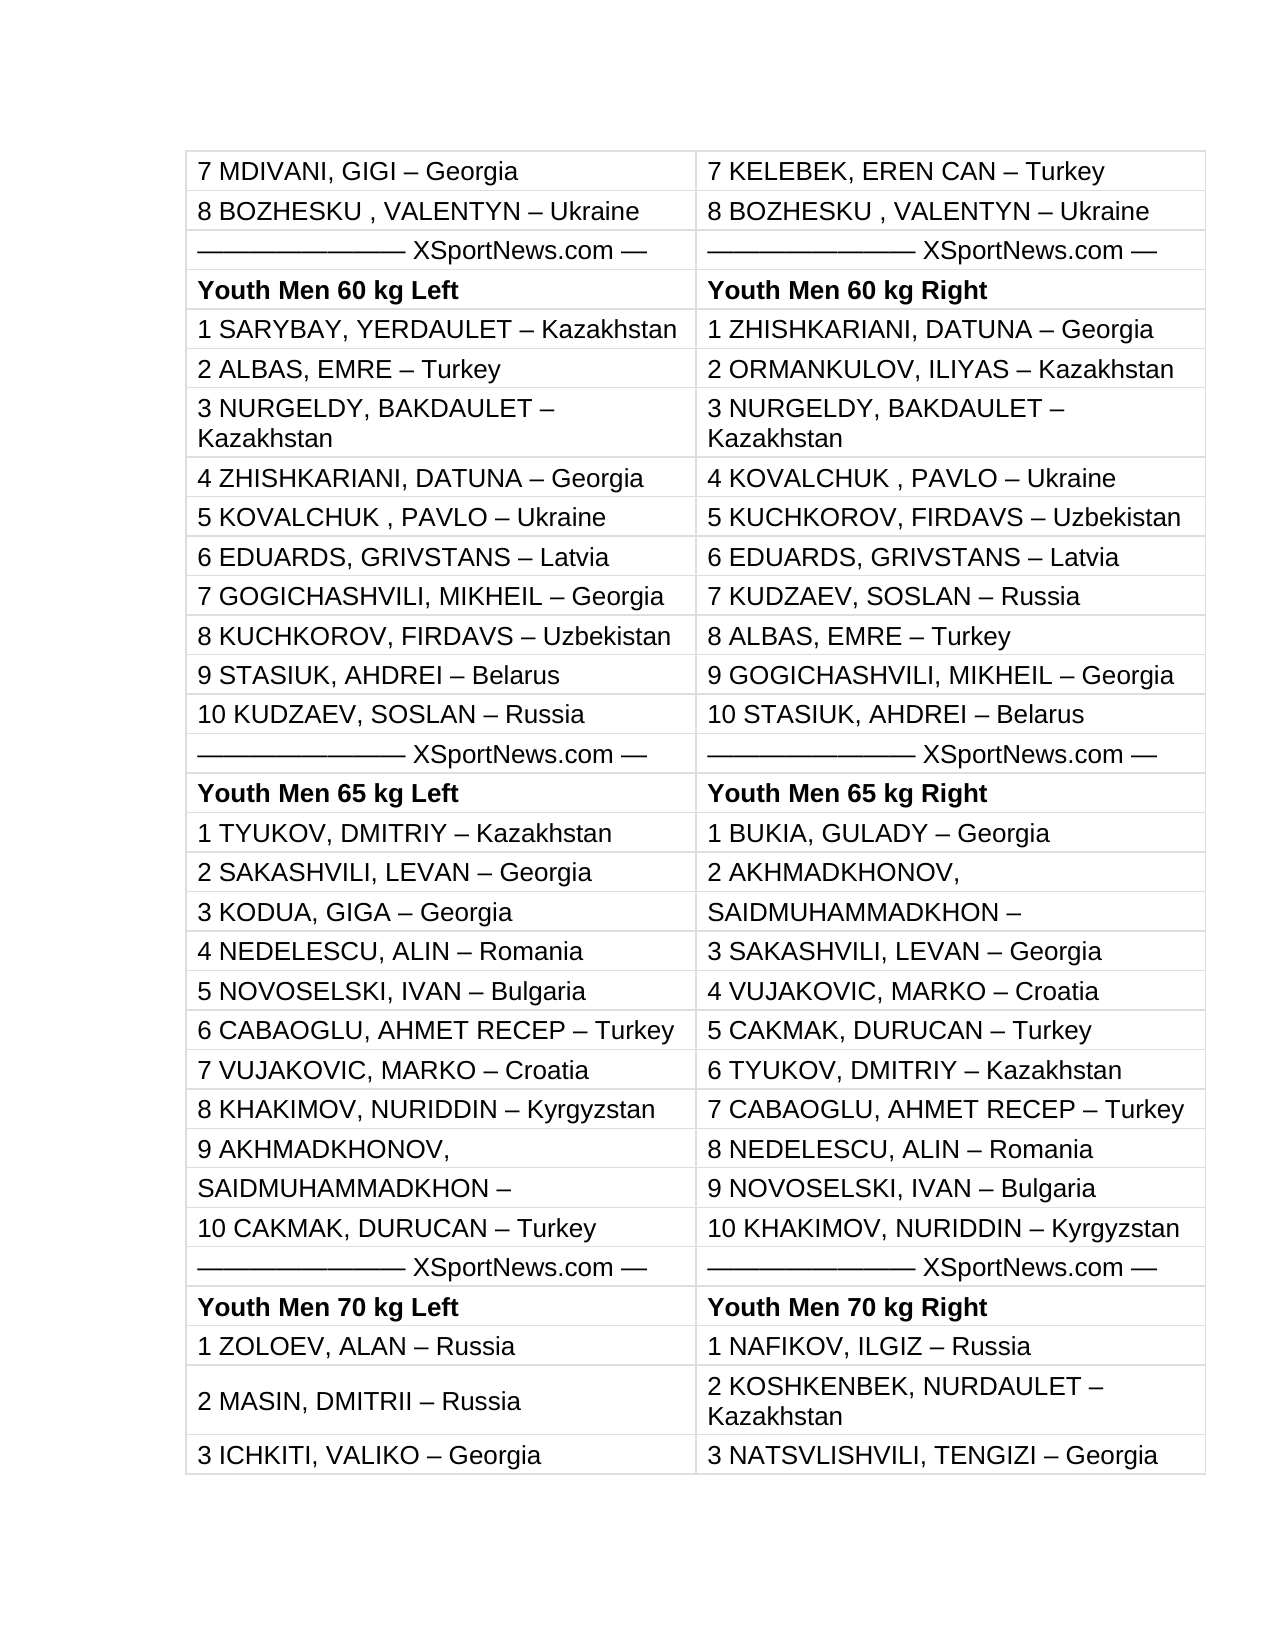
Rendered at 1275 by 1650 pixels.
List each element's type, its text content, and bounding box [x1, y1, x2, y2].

table_cell ———————— XSportNews.com — [697, 231, 1205, 268]
table_cell ———————— XSportNews.com — [187, 734, 695, 772]
table_cell ———————— XSportNews.com — [187, 231, 695, 268]
table_cell 9 GOGICHASHVILI, MIKHEIL – Georgia [697, 655, 1205, 693]
table_cell 5 CAKMAK, DURUCAN – Turkey [697, 1011, 1205, 1048]
table_cell 4 ZHISHKARIANI, DATUNA – Georgia [187, 458, 695, 496]
table_cell 7 CABAOGLU, AHMET RECEP – Turkey [697, 1090, 1205, 1127]
table_cell Youth Men 60 kg Left [187, 270, 695, 308]
table_cell ———————— XSportNews.com — [697, 1247, 1205, 1285]
table_cell 3 ICHKITI, VALIKO – Georgia [187, 1435, 695, 1473]
table_cell SAIDMUHAMMADKHON – [187, 1168, 695, 1206]
table_cell Youth Men 70 kg Right [697, 1287, 1205, 1325]
table_cell 7 KUDZAEV, SOSLAN – Russia [697, 576, 1205, 614]
table_cell 7 MDIVANI, GIGI – Georgia [187, 152, 695, 189]
table_cell 3 KODUA, GIGA – Georgia [187, 892, 695, 930]
table_cell 8 ALBAS, EMRE – Turkey [697, 616, 1205, 654]
table_cell 1 NAFIKOV, ILGIZ – Russia [697, 1326, 1205, 1364]
table_cell 1 SARYBAY, YERDAULET – Kazakhstan [187, 310, 695, 347]
table_cell 3 SAKASHVILI, LEVAN – Georgia [697, 932, 1205, 969]
table_cell 9 AKHMADKHONOV, [187, 1129, 695, 1167]
table_cell Youth Men 65 kg Left [187, 774, 695, 812]
table_cell Youth Men 60 kg Right [697, 270, 1205, 308]
table_cell 6 TYUKOV, DMITRIY – Kazakhstan [697, 1050, 1205, 1088]
table_cell 7 VUJAKOVIC, MARKO – Croatia [187, 1050, 695, 1088]
table_cell 8 KHAKIMOV, NURIDDIN – Kyrgyzstan [187, 1090, 695, 1127]
table_cell 2 KOSHKENBEK, NURDAULET – Kazakhstan [697, 1366, 1205, 1434]
table_cell 8 KUCHKOROV, FIRDAVS – Uzbekistan [187, 616, 695, 654]
table_cell 8 BOZHESKU , VALENTYN – Ukraine [187, 191, 695, 229]
table_cell 8 NEDELESCU, ALIN – Romania [697, 1129, 1205, 1167]
table_cell 3 NATSVLISHVILI, TENGIZI – Georgia [697, 1435, 1205, 1473]
table_cell 2 ORMANKULOV, ILIYAS – Kazakhstan [697, 349, 1205, 387]
table_cell ———————— XSportNews.com — [187, 1247, 695, 1285]
table_cell 5 KUCHKOROV, FIRDAVS – Uzbekistan [697, 497, 1205, 535]
table_cell 7 GOGICHASHVILI, MIKHEIL – Georgia [187, 576, 695, 614]
table_cell 8 BOZHESKU , VALENTYN – Ukraine [697, 191, 1205, 229]
table_cell 9 NOVOSELSKI, IVAN – Bulgaria [697, 1168, 1205, 1206]
table_cell 2 AKHMADKHONOV, [697, 853, 1205, 891]
table_cell 2 MASIN, DMITRII – Russia [187, 1366, 695, 1434]
table_cell 2 ALBAS, EMRE – Turkey [187, 349, 695, 387]
table_cell 3 NURGELDY, BAKDAULET – Kazakhstan [697, 388, 1205, 456]
table_cell 6 EDUARDS, GRIVSTANS – Latvia [697, 537, 1205, 575]
table_cell 4 VUJAKOVIC, MARKO – Croatia [697, 971, 1205, 1009]
table_cell 10 CAKMAK, DURUCAN – Turkey [187, 1208, 695, 1246]
table_cell 10 KHAKIMOV, NURIDDIN – Kyrgyzstan [697, 1208, 1205, 1246]
table_cell 1 ZOLOEV, ALAN – Russia [187, 1326, 695, 1364]
table_cell 4 NEDELESCU, ALIN – Romania [187, 932, 695, 969]
table_cell SAIDMUHAMMADKHON – [697, 892, 1205, 930]
table_cell 4 KOVALCHUK , PAVLO – Ukraine [697, 458, 1205, 496]
table_cell 2 SAKASHVILI, LEVAN – Georgia [187, 853, 695, 891]
table_cell Youth Men 65 kg Right [697, 774, 1205, 812]
table_cell 10 STASIUK, AHDREI – Belarus [697, 695, 1205, 733]
table_cell 5 NOVOSELSKI, IVAN – Bulgaria [187, 971, 695, 1009]
table_cell 5 KOVALCHUK , PAVLO – Ukraine [187, 497, 695, 535]
table_cell Youth Men 70 kg Left [187, 1287, 695, 1325]
table_cell 10 KUDZAEV, SOSLAN – Russia [187, 695, 695, 733]
table_cell 6 CABAOGLU, AHMET RECEP – Turkey [187, 1011, 695, 1048]
table_cell ———————— XSportNews.com — [697, 734, 1205, 772]
table_cell 1 BUKIA, GULADY – Georgia [697, 813, 1205, 851]
table_cell 3 NURGELDY, BAKDAULET – Kazakhstan [187, 388, 695, 456]
table_cell 1 TYUKOV, DMITRIY – Kazakhstan [187, 813, 695, 851]
table_cell 1 ZHISHKARIANI, DATUNA – Georgia [697, 310, 1205, 347]
table_cell 9 STASIUK, AHDREI – Belarus [187, 655, 695, 693]
table_cell 6 EDUARDS, GRIVSTANS – Latvia [187, 537, 695, 575]
table_cell 7 KELEBEK, EREN CAN – Turkey [697, 152, 1205, 189]
